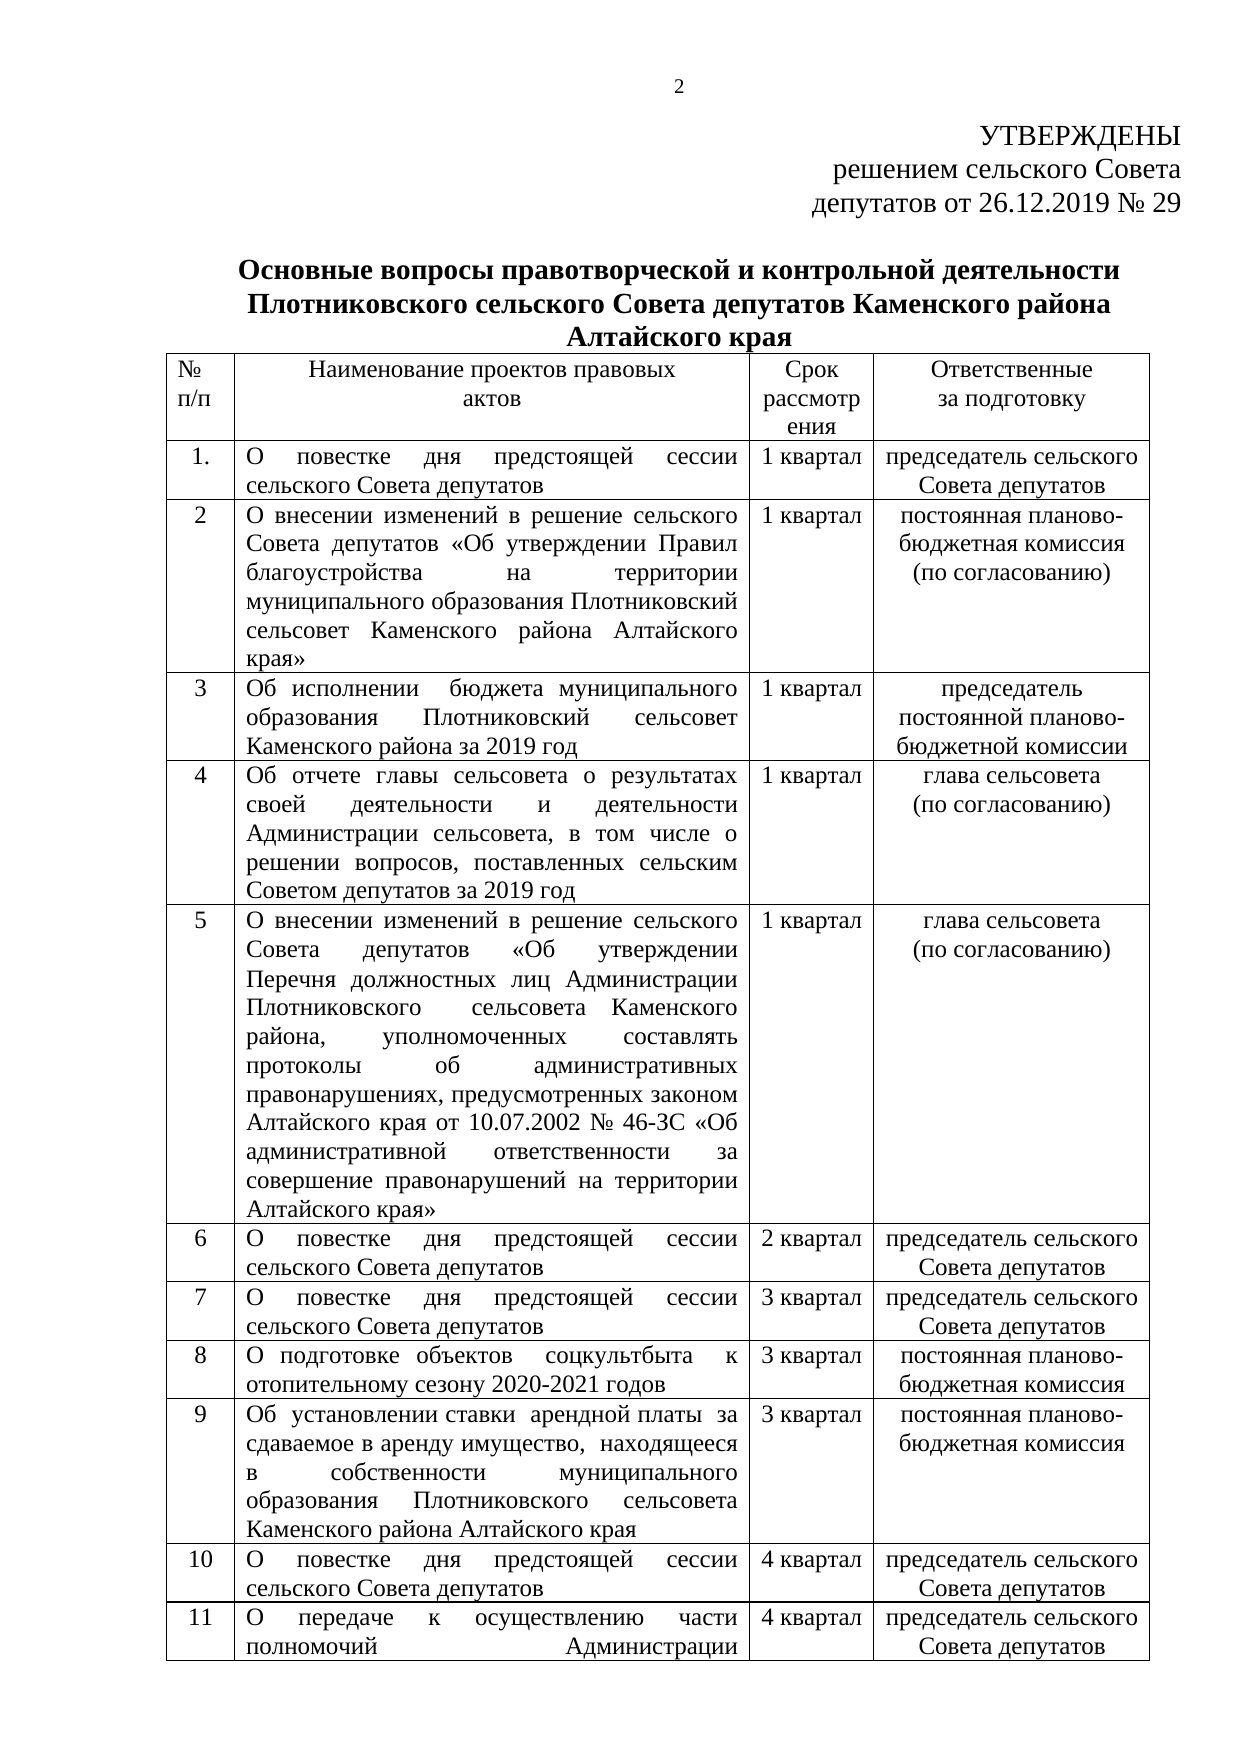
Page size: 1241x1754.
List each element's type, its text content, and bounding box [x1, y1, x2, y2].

table_cell О подготовке объектов соцкультбыта к отопительному сезону 2020-2021 годов [235, 1341, 749, 1398]
text депутатов от 26.12.2019 № 29 [768, 185, 1181, 219]
table_cell 7 [167, 1282, 234, 1339]
table_cell О повестке дня предстоящей сессии сельского Совета депутатов [235, 1544, 749, 1601]
table_cell 5 [167, 905, 234, 1222]
table_cell О повестке дня предстоящей сессии сельского Совета депутатов [235, 441, 749, 499]
table_cell 2 [167, 500, 234, 672]
table_cell 8 [167, 1341, 234, 1398]
text УТВЕРЖДЕНЫ [768, 118, 1181, 152]
table_cell председатель постоянной планово-бюджетной комиссии [874, 673, 1149, 759]
table_cell постоянная планово-бюджетная комиссия [874, 1399, 1149, 1543]
table_cell постоянная планово-бюджетная комиссия (по согласованию) [874, 500, 1149, 672]
table_cell 4 квартал [750, 1544, 873, 1601]
table_cell 3 квартал [750, 1341, 873, 1398]
table_cell председатель сельского Совета депутатов [874, 1282, 1149, 1339]
table_cell глава сельсовета (по согласованию) [874, 761, 1149, 904]
table_cell 3 [167, 673, 234, 759]
table_cell 1 квартал [750, 905, 873, 1222]
table_cell О повестке дня предстоящей сессии сельского Совета депутатов [235, 1282, 749, 1339]
table_cell 2 квартал [750, 1224, 873, 1281]
table_cell 9 [167, 1399, 234, 1543]
table_cell председатель сельского Совета депутатов [874, 441, 1149, 499]
table_cell 1. [167, 441, 234, 499]
table_cell Об установлении ставки арендной платы за сдаваемое в аренду имущество, находящееся в собственности муниципального образования Плотниковского сельсовета Каменского района Алтайского края [235, 1399, 749, 1543]
table_cell 1 квартал [750, 673, 873, 759]
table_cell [235, 1603, 749, 1660]
table_cell 1 квартал [750, 441, 873, 499]
table_cell 4 [167, 761, 234, 904]
table_cell председатель сельского Совета депутатов [874, 1224, 1149, 1281]
table_cell 3 квартал [750, 1282, 873, 1339]
table_header № п/п [167, 354, 234, 440]
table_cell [874, 1603, 1149, 1660]
table_cell О повестке дня предстоящей сессии сельского Совета депутатов [235, 1224, 749, 1281]
table_cell О внесении изменений в решение сельского Совета депутатов «Об утверждении Правил благоустройства на территории муниципального образования Плотниковский сельсовет Каменского района Алтайского края» [235, 500, 749, 672]
table_cell 6 [167, 1224, 234, 1281]
text Плотниковского сельского Совета депутатов Каменского района Алтайского края [177, 286, 1181, 353]
table_header Срок рассмотрения [750, 354, 873, 440]
table_cell О внесении изменений в решение сельского Совета депутатов «Об утверждении Перечня должностных лиц Администрации Плотниковского сельсовета Каменского района, уполномоченных составлять протоколы об административных правонарушениях, предусмотренных законом Алтайского края от 10.07.2002 № 46-ЗС «Об административной ответственности за совершение правонарушений на территории Алтайского края» [235, 905, 749, 1222]
table_cell 3 квартал [750, 1399, 873, 1543]
text Основные вопросы правотворческой и контрольной деятельности [177, 252, 1181, 286]
table_cell председатель сельского Совета депутатов [874, 1544, 1149, 1601]
table_cell Об исполнении бюджета муниципального образования Плотниковский сельсовет Каменского района за 2019 год [235, 673, 749, 759]
table_header Наименование проектов правовых актов [235, 354, 749, 440]
table_cell Об отчете главы сельсовета о результатах своей деятельности и деятельности Администрации сельсовета, в том числе о решении вопросов, поставленных сельским Советом депутатов за 2019 год [235, 761, 749, 904]
text решением сельского Совета [768, 152, 1181, 185]
table_header Ответственные за подготовку [874, 354, 1149, 440]
table_cell 1 квартал [750, 761, 873, 904]
table_cell 4 квартал [750, 1603, 873, 1660]
table_cell 11 [167, 1603, 234, 1660]
table_cell 10 [167, 1544, 234, 1601]
table_cell глава сельсовета (по согласованию) [874, 905, 1149, 1222]
table_cell 1 квартал [750, 500, 873, 672]
table_cell постоянная планово-бюджетная комиссия [874, 1341, 1149, 1398]
